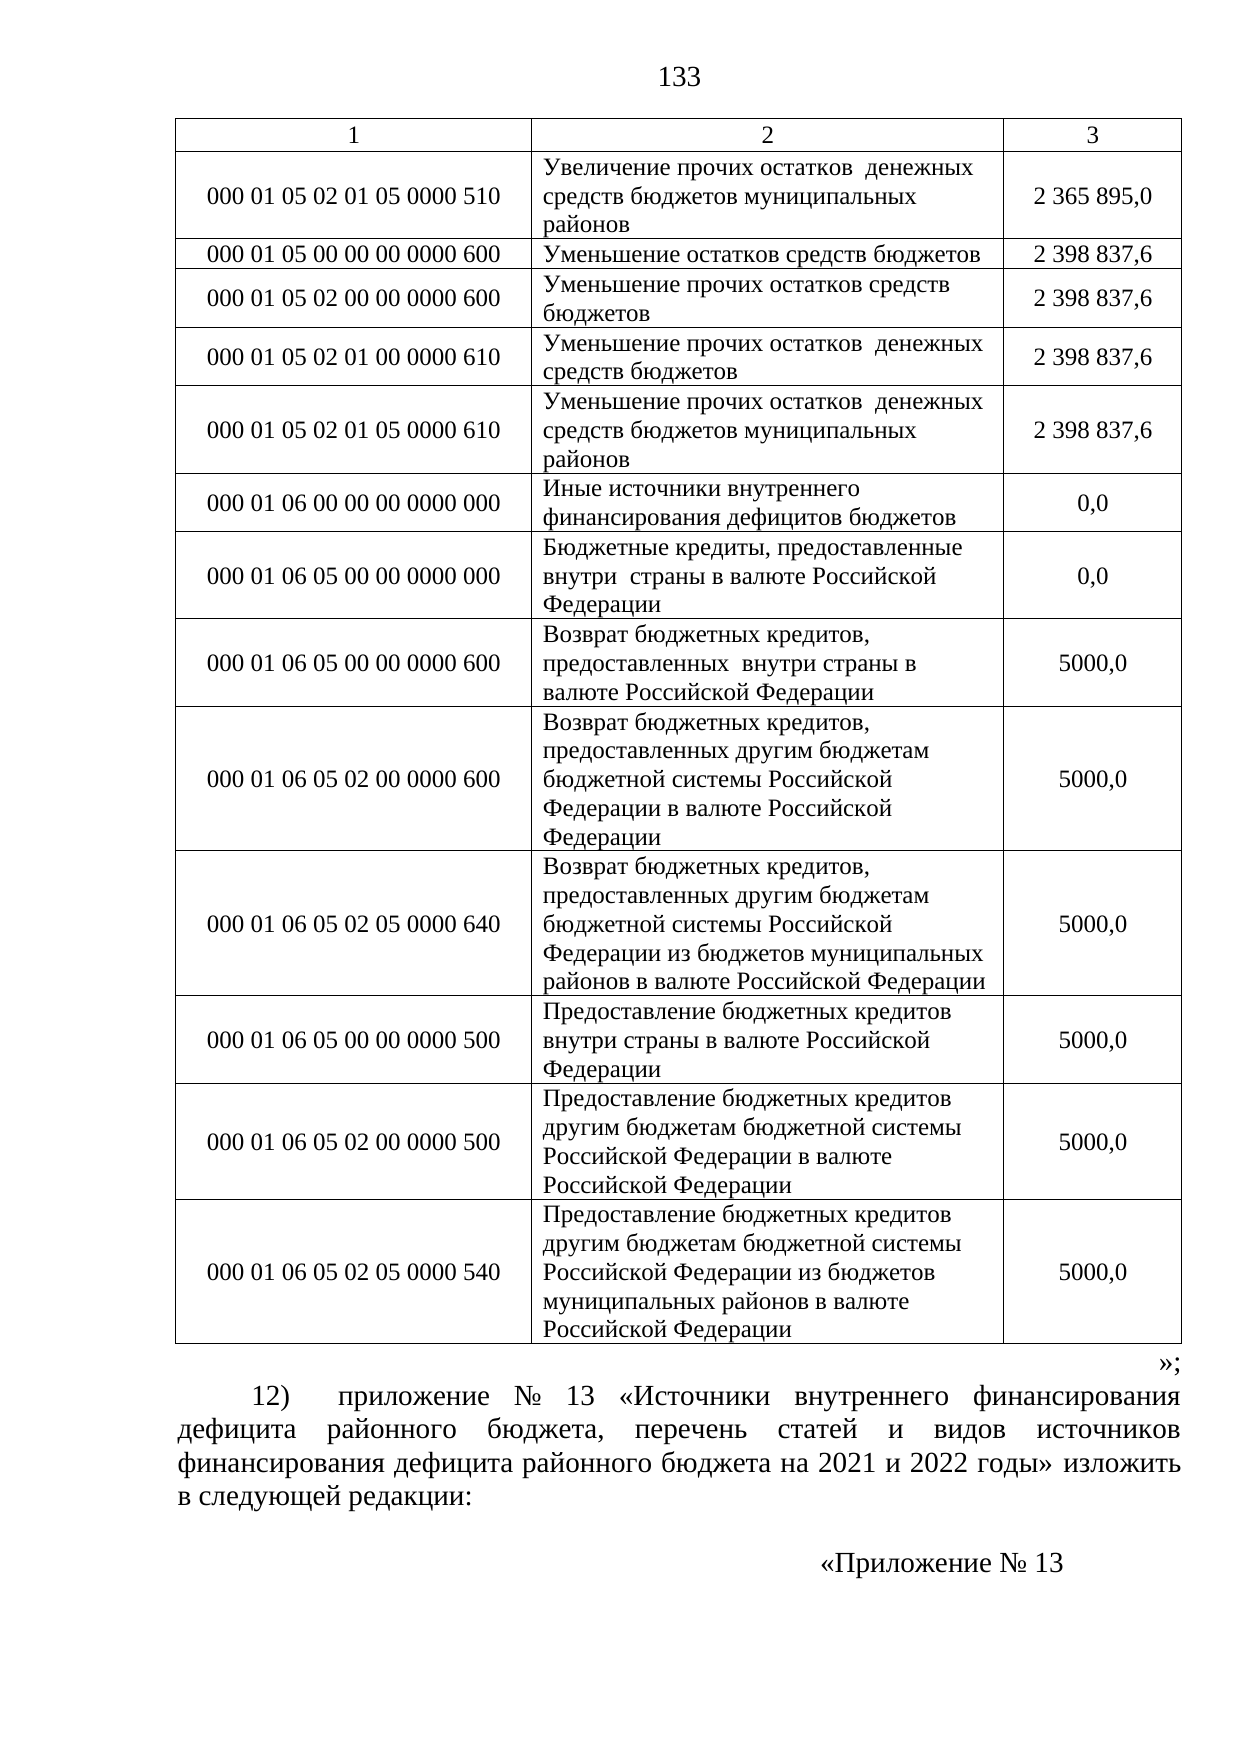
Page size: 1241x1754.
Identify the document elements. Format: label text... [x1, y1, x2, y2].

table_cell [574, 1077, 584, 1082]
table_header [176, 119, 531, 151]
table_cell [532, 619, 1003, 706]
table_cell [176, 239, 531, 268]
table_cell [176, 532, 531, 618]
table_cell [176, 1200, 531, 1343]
text 12) приложение № 13 «Источники внутреннего финансирования дефицита районного бюджета, перечень статей и видов источников финансирования дефицита районного бюджета на 2021 и 2022 годы» изложить в следующей редакции: [177, 1378, 1181, 1512]
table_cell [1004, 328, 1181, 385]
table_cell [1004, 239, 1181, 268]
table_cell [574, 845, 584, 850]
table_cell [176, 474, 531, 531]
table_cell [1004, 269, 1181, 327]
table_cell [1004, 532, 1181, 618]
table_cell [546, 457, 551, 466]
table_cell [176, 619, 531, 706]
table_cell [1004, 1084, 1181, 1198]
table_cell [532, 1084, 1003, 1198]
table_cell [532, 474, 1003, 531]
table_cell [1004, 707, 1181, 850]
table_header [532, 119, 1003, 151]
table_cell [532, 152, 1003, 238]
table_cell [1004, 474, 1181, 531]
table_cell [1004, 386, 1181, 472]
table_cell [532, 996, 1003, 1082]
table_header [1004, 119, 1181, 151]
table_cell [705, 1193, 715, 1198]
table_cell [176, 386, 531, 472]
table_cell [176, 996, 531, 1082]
text »; [177, 1344, 1181, 1378]
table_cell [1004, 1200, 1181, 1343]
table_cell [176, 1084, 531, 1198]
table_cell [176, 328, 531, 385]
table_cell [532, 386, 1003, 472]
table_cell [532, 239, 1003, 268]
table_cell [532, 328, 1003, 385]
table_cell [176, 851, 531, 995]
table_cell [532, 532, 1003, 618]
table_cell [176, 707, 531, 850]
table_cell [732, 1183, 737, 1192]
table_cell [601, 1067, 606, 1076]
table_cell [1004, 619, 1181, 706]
text «Приложение № 13 [702, 1546, 1181, 1613]
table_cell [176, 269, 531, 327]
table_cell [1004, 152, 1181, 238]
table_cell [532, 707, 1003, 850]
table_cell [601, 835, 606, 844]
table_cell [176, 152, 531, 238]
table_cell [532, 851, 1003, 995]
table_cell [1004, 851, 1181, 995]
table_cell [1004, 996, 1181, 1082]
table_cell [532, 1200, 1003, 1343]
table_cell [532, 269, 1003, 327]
